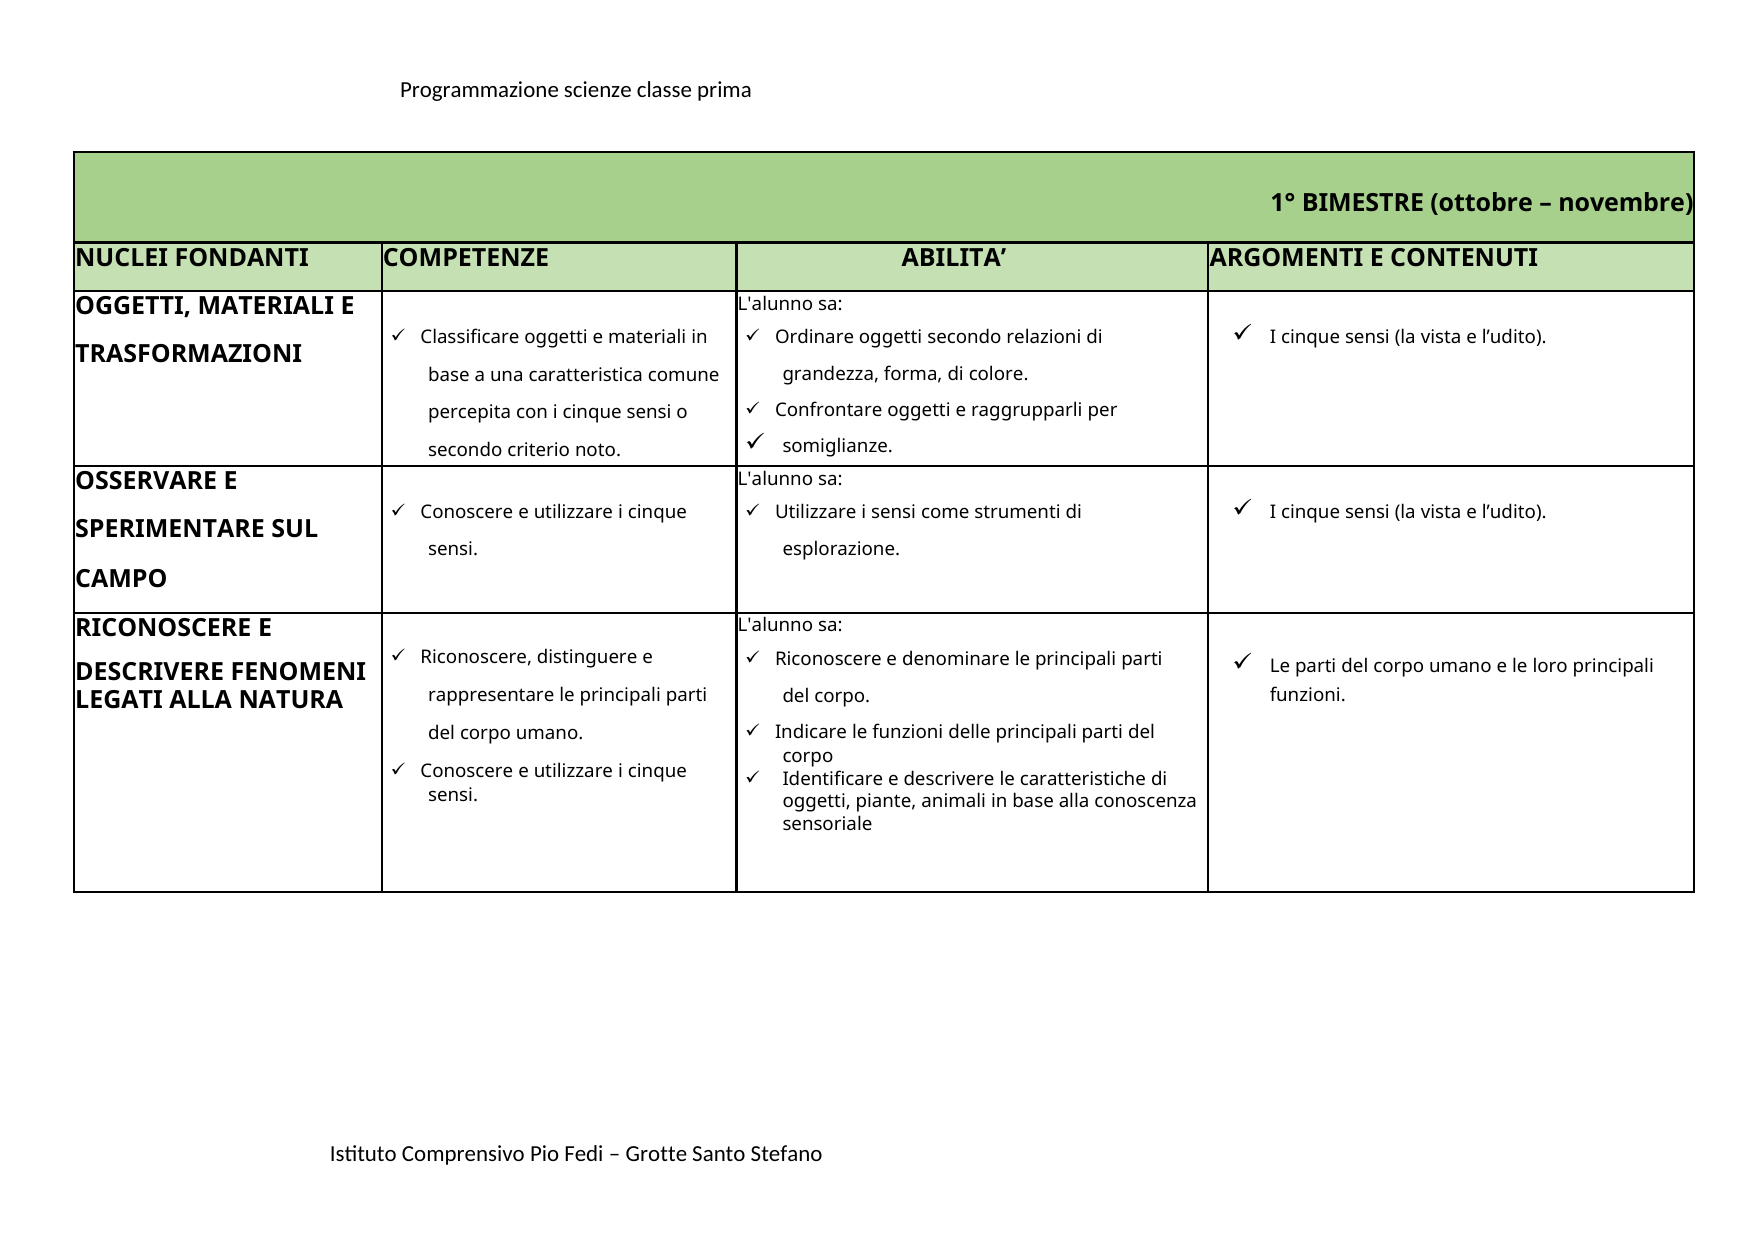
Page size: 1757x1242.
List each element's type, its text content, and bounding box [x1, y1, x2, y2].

table_cell Conoscere e utilizzare i cinque sensi. [383, 467, 735, 612]
table_cell NUCLEI FONDANTI [75, 244, 381, 290]
table_cell ARGOMENTI E CONTENUTI [1209, 244, 1693, 290]
table_cell Classificare oggetti e materiali in base a una caratteristica comune percepita con i cinque sensi o secondo criterio noto. [383, 292, 735, 465]
table_cell L'alunno sa: Ordinare oggetti secondo relazioni di grandezza, forma, di colore. Confrontare oggetti e raggrupparli per somiglianze. [738, 292, 1207, 465]
table_cell OGGETTI, MATERIALI E TRASFORMAZIONI [75, 292, 381, 465]
table_cell I cinque sensi (la vista e l’udito). [1209, 467, 1693, 612]
table_cell L'alunno sa: Utilizzare i sensi come strumenti di esplorazione. [738, 467, 1207, 612]
table_cell Riconoscere, distinguere e rappresentare le principali parti del corpo umano. Conoscere e utilizzare i cinque sensi. [383, 614, 735, 891]
table_header 1° BIMESTRE (ottobre – novembre) [75, 153, 1693, 241]
table_cell COMPETENZE [383, 244, 735, 290]
table_cell OSSERVARE E SPERIMENTARE SUL CAMPO [75, 467, 381, 612]
table_cell Le parti del corpo umano e le loro principali funzioni. [1209, 614, 1693, 891]
table_cell I cinque sensi (la vista e l’udito). [1209, 292, 1693, 465]
table_cell ABILITA’ [738, 244, 1207, 290]
table_cell RICONOSCERE E DESCRIVERE FENOMENI LEGATI ALLA NATURA [75, 614, 381, 891]
table_cell L'alunno sa: Riconoscere e denominare le principali parti del corpo. Indicare le funzioni delle principali parti del corpo Identificare e descrivere le caratteristiche di oggetti, piante, animali in base alla conoscenza sensoriale [738, 614, 1207, 891]
